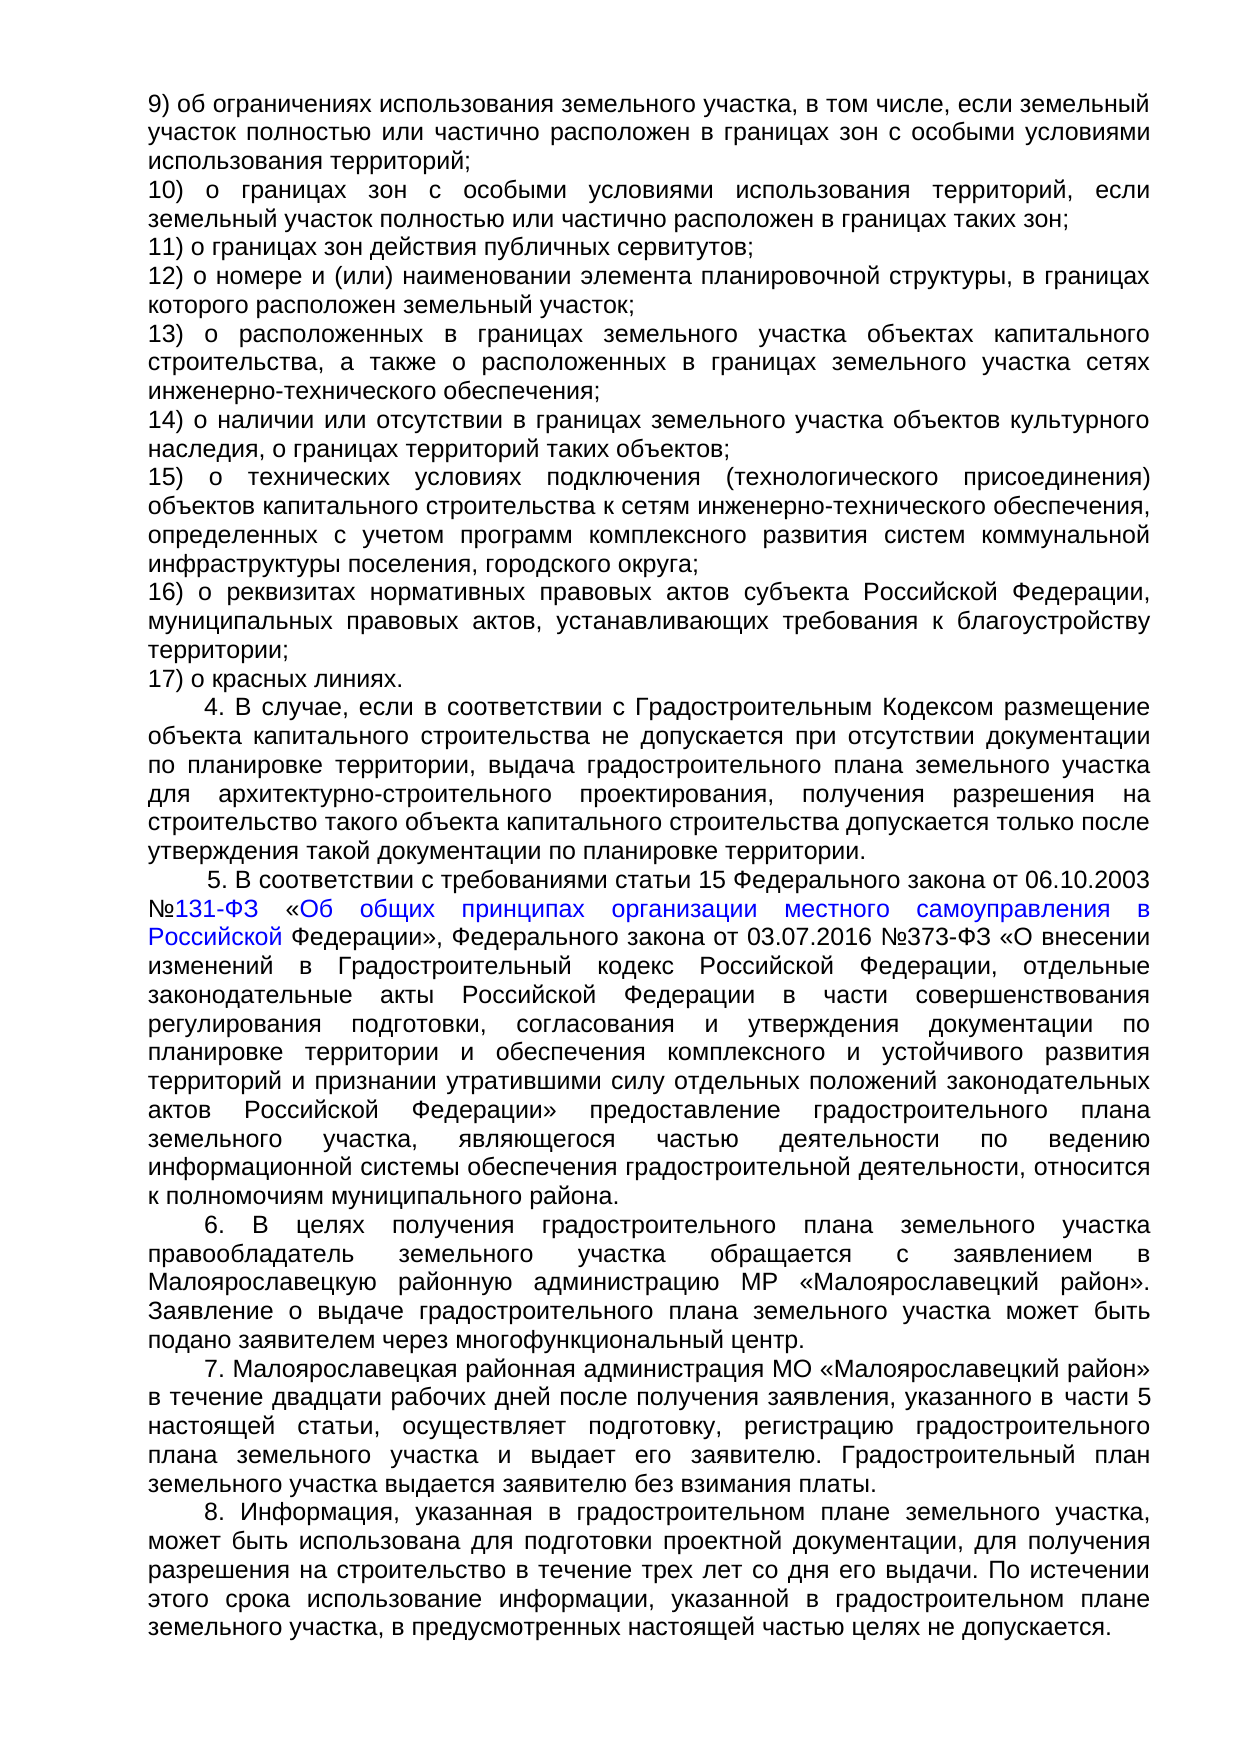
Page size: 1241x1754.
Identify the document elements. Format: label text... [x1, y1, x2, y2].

text 17) о красных линиях. [148, 664, 1152, 692]
text 10) о границах зон с особыми условиями использования территорий, если земельный участок полностью или частично расположен в границах таких зон; [148, 175, 1152, 232]
text 6. В целях получения градостроительного плана земельного участка правообладатель земельного участка обращается с заявлением в Малоярославецкую районную администрацию МР «Малоярославецкий район». Заявление о выдаче градостроительного плана земельного участка может быть подано заявителем через многофункциональный центр. [148, 1210, 1152, 1354]
text 14) о наличии или отсутствии в границах земельного участка объектов культурного наследия, о границах территорий таких объектов; [148, 405, 1152, 462]
text 11) о границах зон действия публичных сервитутов; [148, 232, 1152, 261]
text 9) об ограничениях использования земельного участка, в том числе, если земельный участок полностью или частично расположен в границах зон с особыми условиями использования территорий; [148, 89, 1152, 175]
text 7. Малоярославецкая районная администрация МО «Малоярославецкий район» в течение двадцати рабочих дней после получения заявления, указанного в части 5 настоящей статьи, осуществляет подготовку, регистрацию градостроительного плана земельного участка и выдает его заявителю. Градостроительный план земельного участка выдается заявителю без взимания платы. [148, 1354, 1152, 1497]
text 5. В соответствии с требованиями статьи 15 Федерального закона от 06.10.2003 №131-ФЗ «Об общих принципах организации местного самоуправления в Российской Федерации», Федерального закона от 03.07.2016 №373-ФЗ «О внесении изменений в Градостроительный кодекс Российской Федерации, отдельные законодательные акты Российской Федерации в части совершенствования регулирования подготовки, согласования и утверждения документации по планировке территории и обеспечения комплексного и устойчивого развития территорий и признании утратившими силу отдельных положений законодательных актов Российской Федерации» предоставление градостроительного плана земельного участка, являющегося частью деятельности по ведению информационной системы обеспечения градостроительной деятельности, относится к полномочиям муниципального района. [148, 865, 1152, 1210]
text 4. В случае, если в соответствии с Градостроительным Кодексом размещение объекта капитального строительства не допускается при отсутствии документации по планировке территории, выдача градостроительного плана земельного участка для архитектурно-строительного проектирования, получения разрешения на строительство такого объекта капитального строительства допускается только после утверждения такой документации по планировке территории. [148, 692, 1152, 865]
text 8. Информация, указанная в градостроительном плане земельного участка, может быть использована для подготовки проектной документации, для получения разрешения на строительство в течение трех лет со дня его выдачи. По истечении этого срока использование информации, указанной в градостроительном плане земельного участка, в предусмотренных настоящей частью целях не допускается. [148, 1497, 1152, 1641]
text 12) о номере и (или) наименовании элемента планировочной структуры, в границах которого расположен земельный участок; [148, 261, 1152, 319]
text 15) о технических условиях подключения (технологического присоединения) объектов капитального строительства к сетям инженерно-технического обеспечения, определенных с учетом программ комплексного развития систем коммунальной инфраструктуры поселения, городского округа; [148, 462, 1152, 577]
text 13) о расположенных в границах земельного участка объектах капитального строительства, а также о расположенных в границах земельного участка сетях инженерно-технического обеспечения; [148, 319, 1152, 405]
text 16) о реквизитах нормативных правовых актов субъекта Российской Федерации, муниципальных правовых актов, устанавливающих требования к благоустройству территории; [148, 577, 1152, 664]
